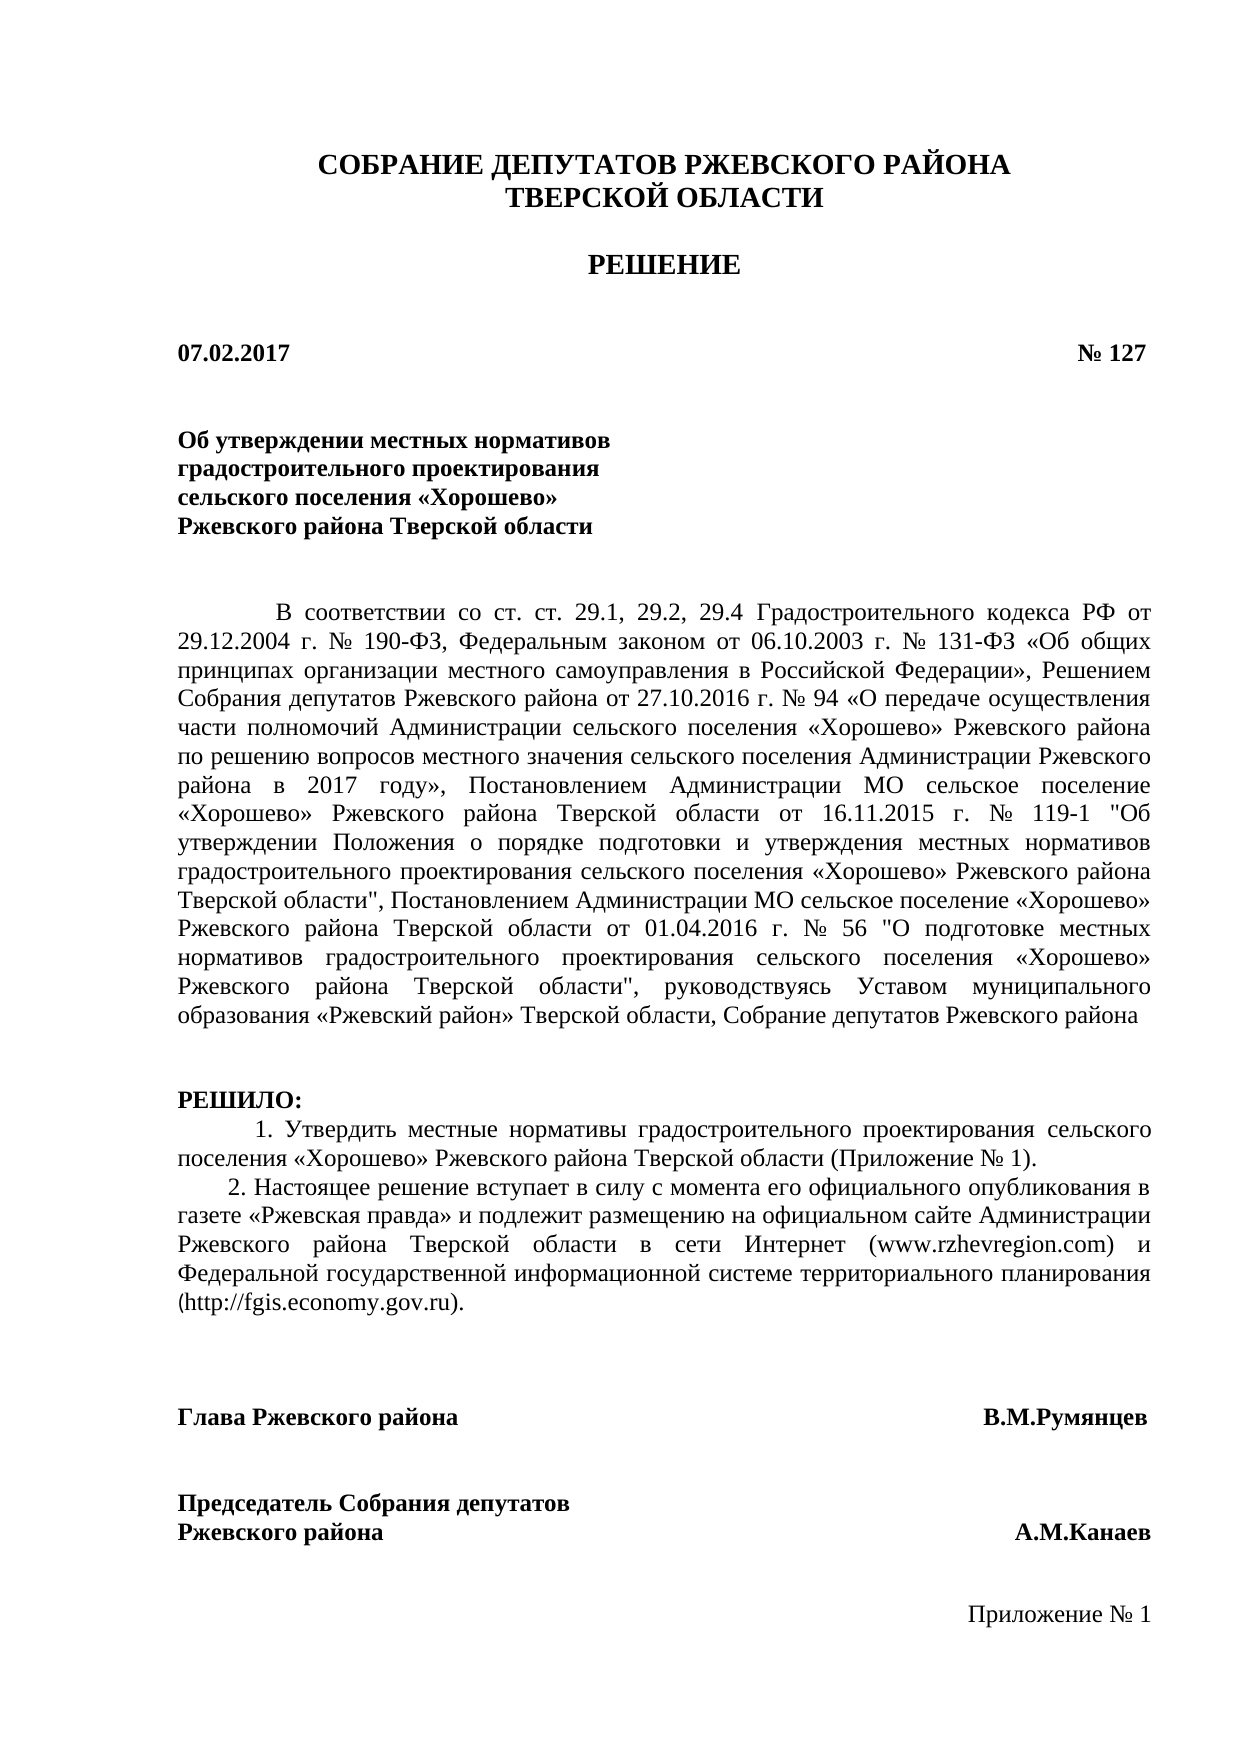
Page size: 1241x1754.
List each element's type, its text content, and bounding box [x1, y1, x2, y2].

text РЕШЕНИЕ [177, 247, 1152, 281]
text Ржевского района А.М.Канаев [177, 1517, 1152, 1546]
text ТВЕРСКОЙ ОБЛАСТИ [177, 180, 1152, 214]
text 07.02.2017 № 127 [177, 338, 1152, 367]
text СОБРАНИЕ ДЕПУТАТОВ РЖЕВСКОГО РАЙОНА [177, 147, 1152, 180]
text сельского поселения «Хорошево» [177, 482, 1152, 511]
text Приложение № 1 [177, 1599, 1152, 1627]
text Председатель Собрания депутатов [177, 1488, 1152, 1517]
text градостроительного проектирования [177, 453, 1152, 482]
text В соответствии со ст. ст. 29.1, 29.2, 29.4 Градостроительного кодекса РФ от 29.12.2004 г. № 190-ФЗ, Федеральным законом от 06.10.2003 г. № 131-ФЗ «Об общих принципах организации местного самоуправления в Российской Федерации», Решением Собрания депутатов Ржевского района от 27.10.2016 г. № 94 «О передаче осуществления части полномочий Администрации сельского поселения «Хорошево» Ржевского района по решению вопросов местного значения сельского поселения Администрации Ржевского района в 2017 году», Постановлением Администрации МО сельское поселение «Хорошево» Ржевского района Тверской области от 16.11.2015 г. № 119-1 "Об утверждении Положения о порядке подготовки и утверждения местных нормативов градостроительного проектирования сельского поселения «Хорошево» Ржевского района Тверской области", Постановлением Администрации МО сельское поселение «Хорошево» Ржевского района Тверской области от 01.04.2016 г. № 56 "О подготовке местных нормативов градостроительного проектирования сельского поселения «Хорошево» Ржевского района Тверской области", руководствуясь Уставом муниципального образования «Ржевский район» Тверской области, Собрание депутатов Ржевского района [177, 597, 1152, 1028]
text Об утверждении местных нормативов [177, 425, 1152, 453]
text Ржевского района Тверской области [177, 511, 1152, 540]
text 1. Утвердить местные нормативы градостроительного проектирования сельского поселения «Хорошево» Ржевского района Тверской области (Приложение № 1). [177, 1114, 1152, 1172]
text 2. Настоящее решение вступает в силу с момента его официального опубликования в газете «Ржевская правда» и подлежит размещению на официальном сайте Администрации Ржевского района Тверской области в сети Интернет (www.rzhevregion.com) и Федеральной государственной информационной системе территориального планирования (http://fgis.economy.gov.ru). [177, 1172, 1152, 1316]
text РЕШИЛО: [177, 1085, 1152, 1114]
text Глава Ржевского района В.М.Румянцев [177, 1402, 1152, 1431]
